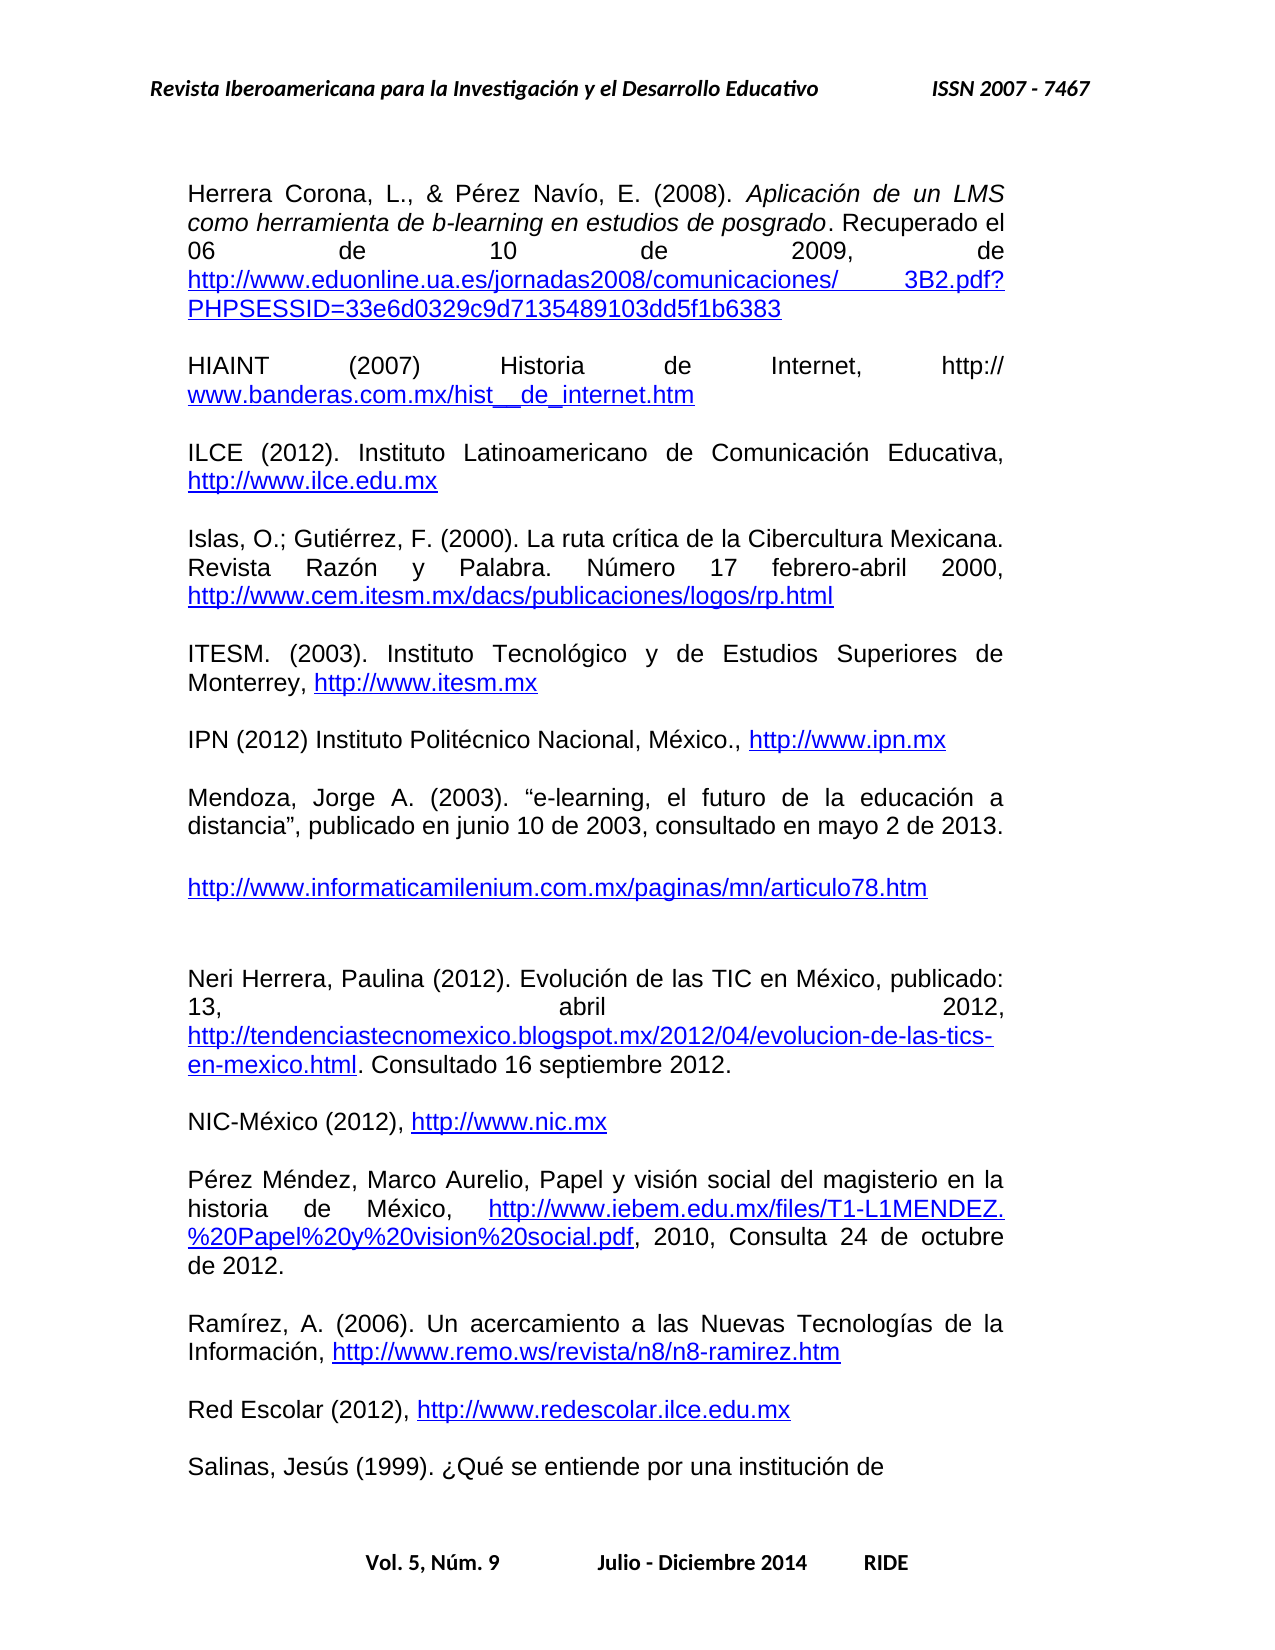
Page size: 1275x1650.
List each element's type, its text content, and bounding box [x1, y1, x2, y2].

table_cell Herrera Corona, L., & Pérez Navío, E. (2008). Aplicación de un LMS como herramienta de b-learning en estudios de posgrado. Recuperado el 06 de 10 de 2009, de http://www.eduonline.ua.es/jornadas2008/comunicaciones/ 3B2.pdf?PHPSESSID=33e6d0329c9d7135489103dd5f1b6383 [139, 150, 1016, 322]
table_cell Neri Herrera, Paulina (2012). Evolución de las TIC en México, publicado: 13, abril 2012, http://tendenciastecnomexico.blogspot.mx/2012/04/evolucion-de-las-tics-en-mexico.html. Consultado 16 septiembre 2012. NIC-México (2012), http://www.nic.mx [139, 935, 1016, 1136]
table_cell HIAINT (2007) Historia de Internet, http:// www.banderas.com.mx/hist__de_internet.htm ILCE (2012). Instituto Latinoamericano de Comunicación Educativa, http://www.ilce.edu.mx [139, 323, 1016, 495]
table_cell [139, 1424, 1016, 1481]
table_cell Islas, O.; Gutiérrez, F. (2000). La ruta crítica de la Cibercultura Mexicana. Revista Razón y Palabra. Número 17 febrero-abril 2000, http://www.cem.itesm.mx/dacs/publicaciones/logos/rp.html ITESM. (2003). Instituto Tecnológico y de Estudios Superiores de Monterrey, http://www.itesm.mx IPN (2012) Instituto Politécnico Nacional, México., http://www.ipn.mx [139, 495, 1016, 754]
table_cell Pérez Méndez, Marco Aurelio, Papel y visión social del magisterio en la historia de México, http://www.iebem.edu.mx/files/T1-L1MENDEZ.%20Papel%20y%20vision%20social.pdf, 2010, Consulta 24 de octubre de 2012. [139, 1136, 1016, 1280]
table_cell Mendoza, Jorge A. (2003). “e-learning, el futuro de la educación a distancia”, publicado en junio 10 de 2003, consultado en mayo 2 de 2013. http://www.informaticamilenium.com.mx/paginas/mn/articulo78.htm [139, 754, 1016, 935]
table_cell Ramírez, A. (2006). Un acercamiento a las Nuevas Tecnologías de la Información, http://www.remo.ws/revista/n8/n8-ramirez.htm Red Escolar (2012), http://www.redescolar.ilce.edu.mx [139, 1280, 1016, 1423]
